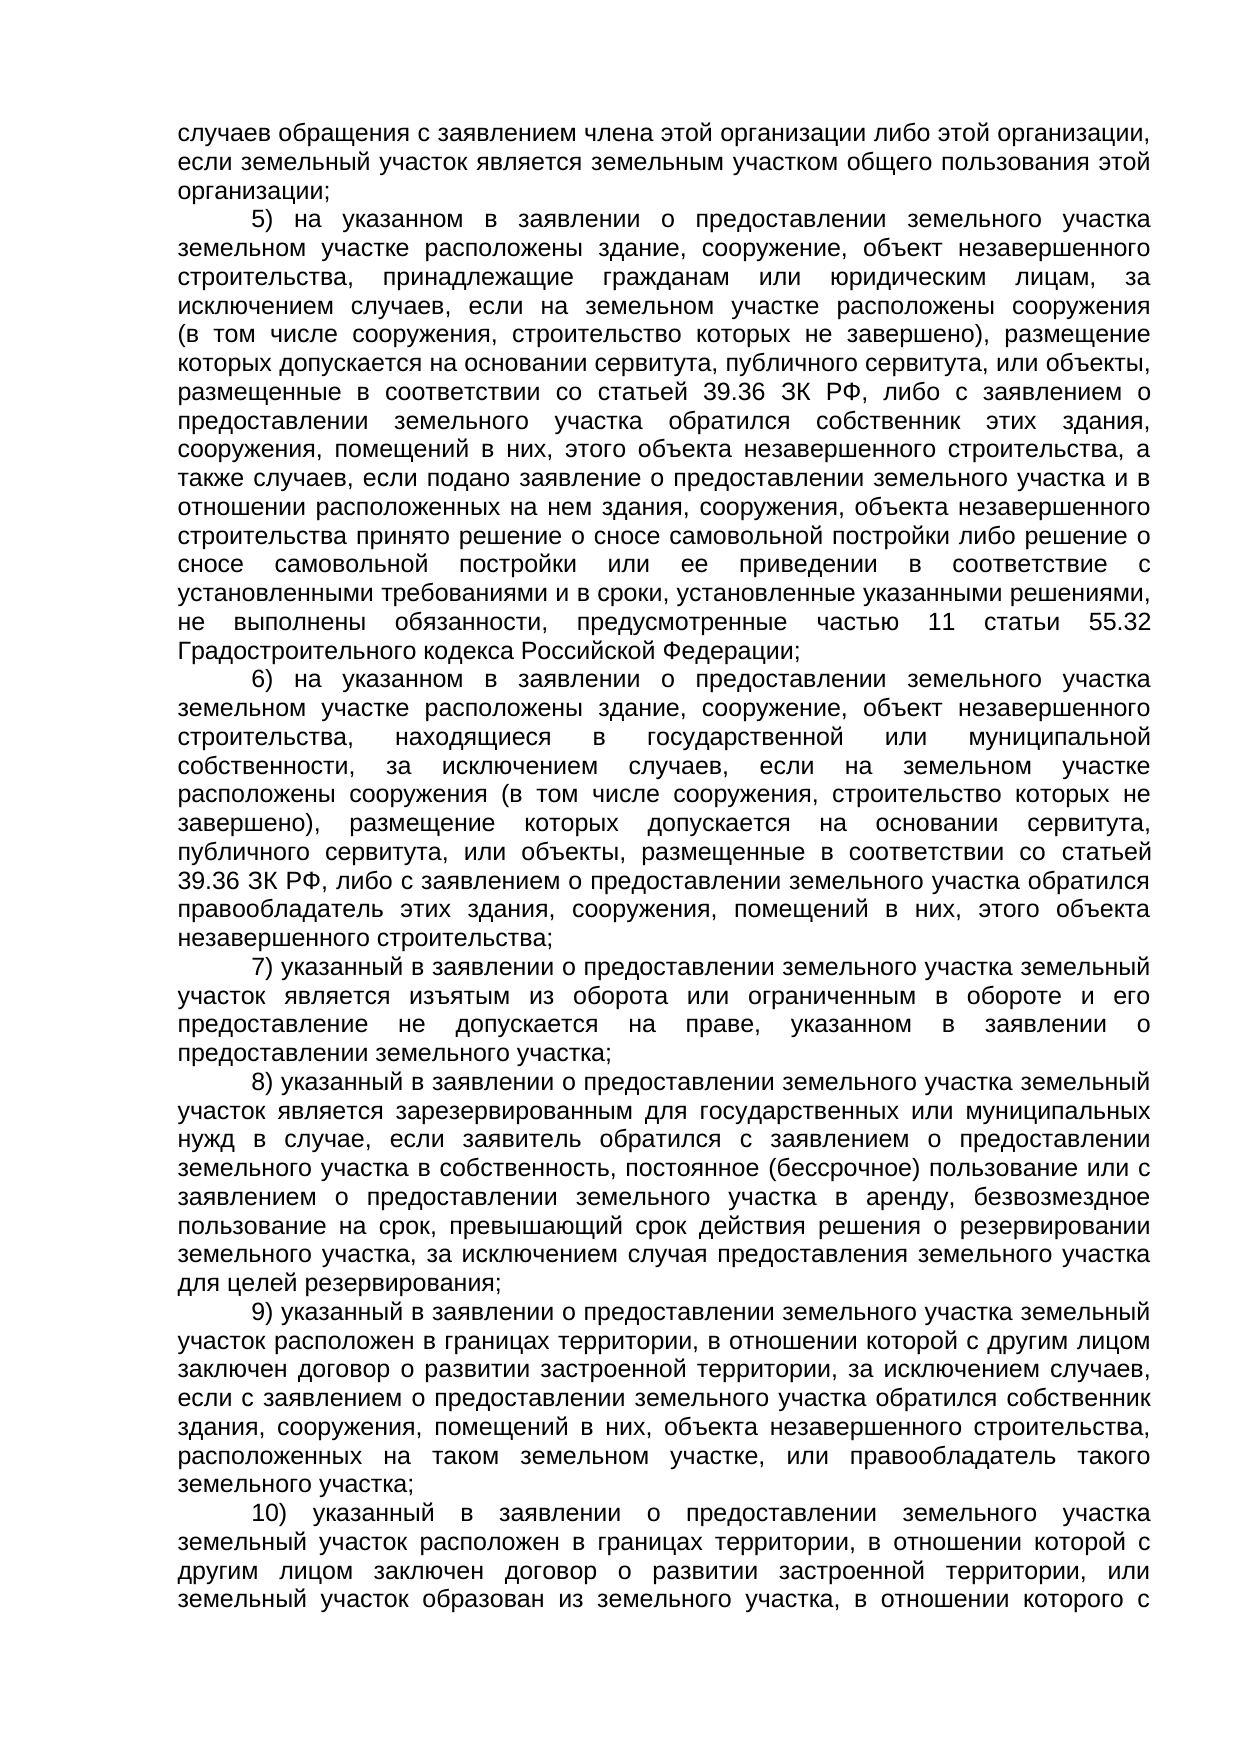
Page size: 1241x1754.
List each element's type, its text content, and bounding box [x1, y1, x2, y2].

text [177, 118, 1152, 204]
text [177, 1498, 1152, 1613]
text 7) указанный в заявлении о предоставлении земельного участка земельный участок является изъятым из оборота или ограниченным в обороте и его предоставление не допускается на праве, указанном в заявлении о предоставлении земельного участка; [177, 952, 1152, 1067]
text 9) указанный в заявлении о предоставлении земельного участка земельный участок расположен в границах территории, в отношении которой с другим лицом заключен договор о развитии застроенной территории, за исключением случаев, если с заявлением о предоставлении земельного участка обратился собственник здания, сооружения, помещений в них, объекта незавершенного строительства, расположенных на таком земельном участке, или правообладатель такого земельного участка; [177, 1297, 1152, 1498]
text 6) на указанном в заявлении о предоставлении земельного участка земельном участке расположены здание, сооружение, объект незавершенного строительства, находящиеся в государственной или муниципальной собственности, за исключением случаев, если на земельном участке расположены сооружения (в том числе сооружения, строительство которых не завершено), размещение которых допускается на основании сервитута, публичного сервитута, или объекты, размещенные в соответствии со статьей 39.36 ЗК РФ, либо с заявлением о предоставлении земельного участка обратился правообладатель этих здания, сооружения, помещений в них, этого объекта незавершенного строительства; [177, 664, 1152, 952]
text 8) указанный в заявлении о предоставлении земельного участка земельный участок является зарезервированным для государственных или муниципальных нужд в случае, если заявитель обратился с заявлением о предоставлении земельного участка в собственность, постоянное (бессрочное) пользование или с заявлением о предоставлении земельного участка в аренду, безвозмездное пользование на срок, превышающий срок действия решения о резервировании земельного участка, за исключением случая предоставления земельного участка для целей резервирования; [177, 1067, 1152, 1297]
text 5) на указанном в заявлении о предоставлении земельного участка земельном участке расположены здание, сооружение, объект незавершенного строительства, принадлежащие гражданам или юридическим лицам, за исключением случаев, если на земельном участке расположены сооружения (в том числе сооружения, строительство которых не завершено), размещение которых допускается на основании сервитута, публичного сервитута, или объекты, размещенные в соответствии со статьей 39.36 ЗК РФ, либо с заявлением о предоставлении земельного участка обратился собственник этих здания, сооружения, помещений в них, этого объекта незавершенного строительства, а также случаев, если подано заявление о предоставлении земельного участка и в отношении расположенных на нем здания, сооружения, объекта незавершенного строительства принято решение о сносе самовольной постройки либо решение о сносе самовольной постройки или ее приведении в соответствие с установленными требованиями и в сроки, установленные указанными решениями, не выполнены обязанности, предусмотренные частью 11 статьи 55.32 Градостроительного кодекса Российской Федерации; [177, 204, 1152, 664]
